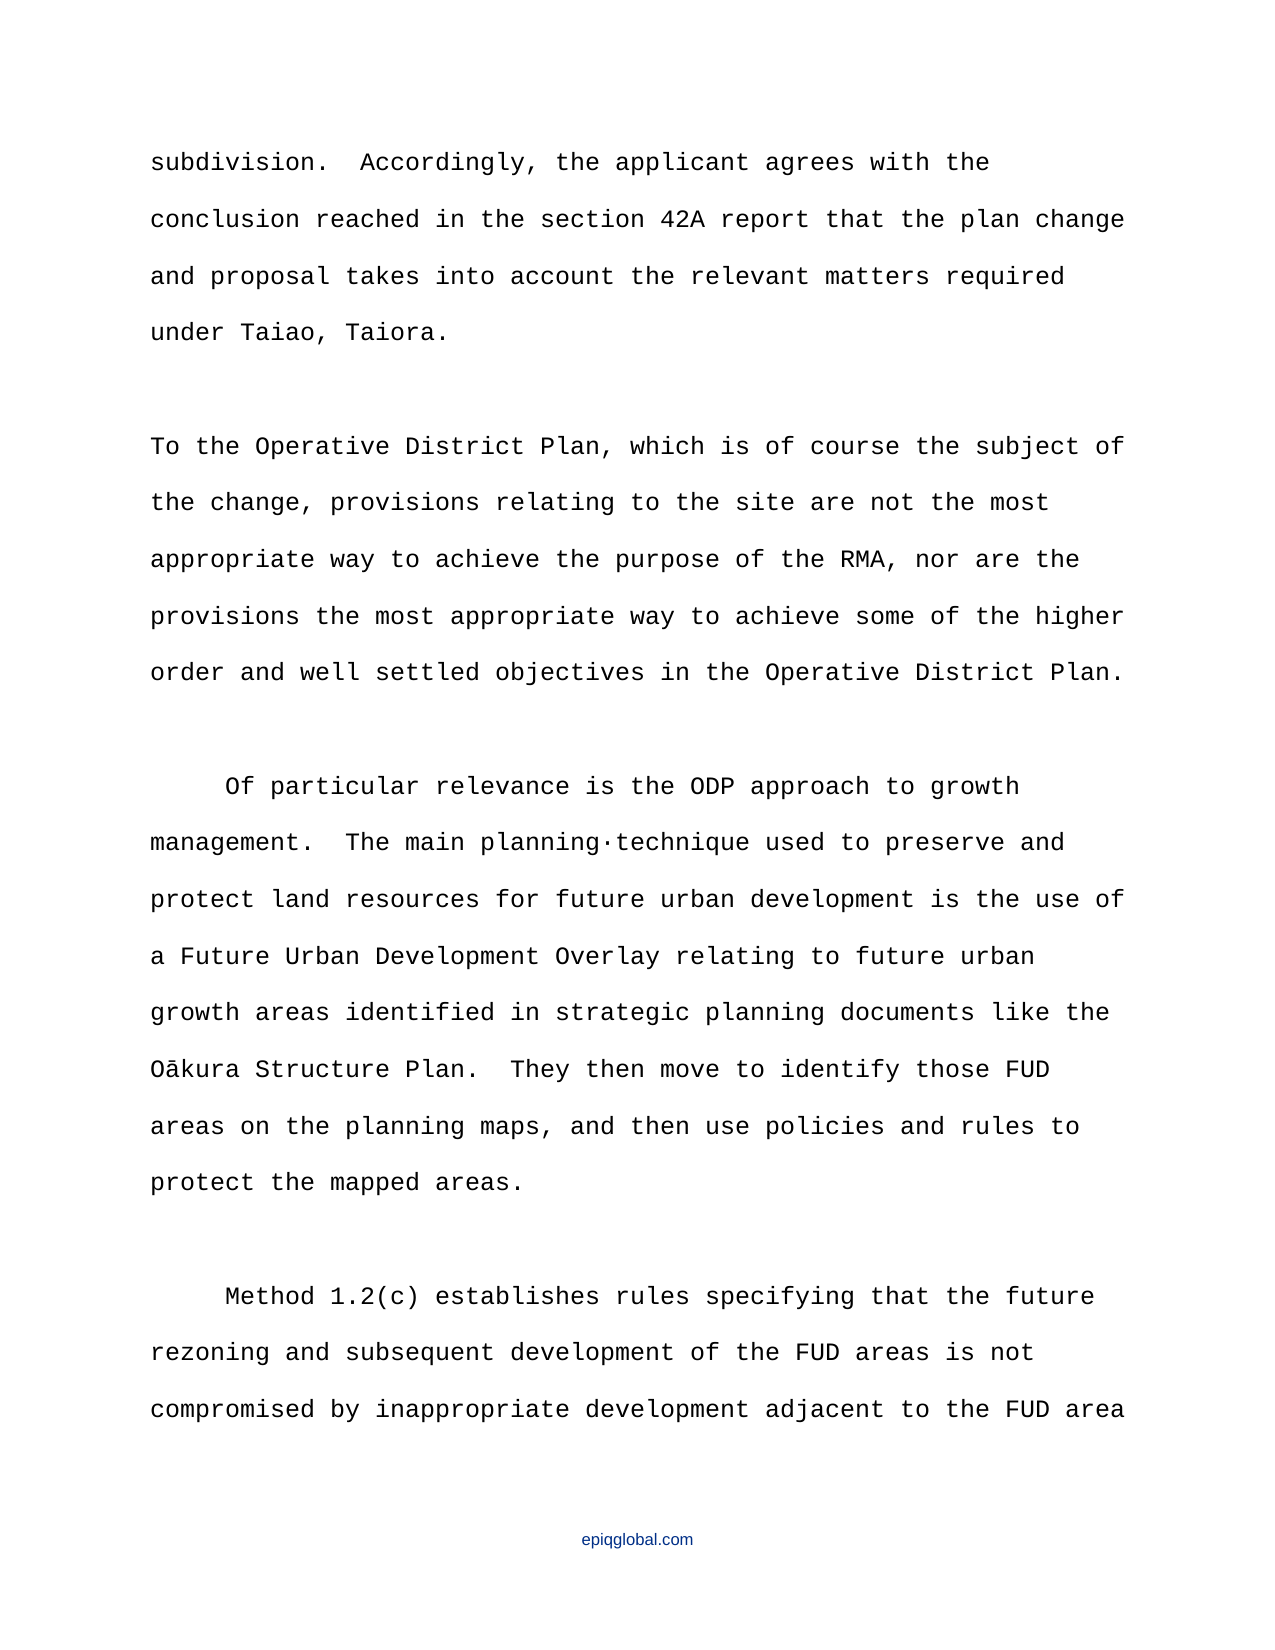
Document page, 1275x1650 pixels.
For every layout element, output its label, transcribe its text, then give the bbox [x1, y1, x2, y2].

text To the Operative District Plan, which is of course the subject of the change, provisions relating to the site are not the most appropriate way to achieve the purpose of the RMA, nor are the provisions the most appropriate way to achieve some of the higher order and well settled objectives in the Operative District Plan. [150, 433, 1125, 688]
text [150, 1283, 1125, 1425]
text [150, 150, 1125, 348]
text Of particular relevance is the ODP approach to growth management. The main planning·technique used to preserve and protect land resources for future urban development is the use of a Future Urban Development Overlay relating to future urban growth areas identified in strategic planning documents like the Oākura Structure Plan. They then move to identify those FUD areas on the planning maps, and then use policies and rules to protect the mapped areas. [150, 773, 1125, 1198]
